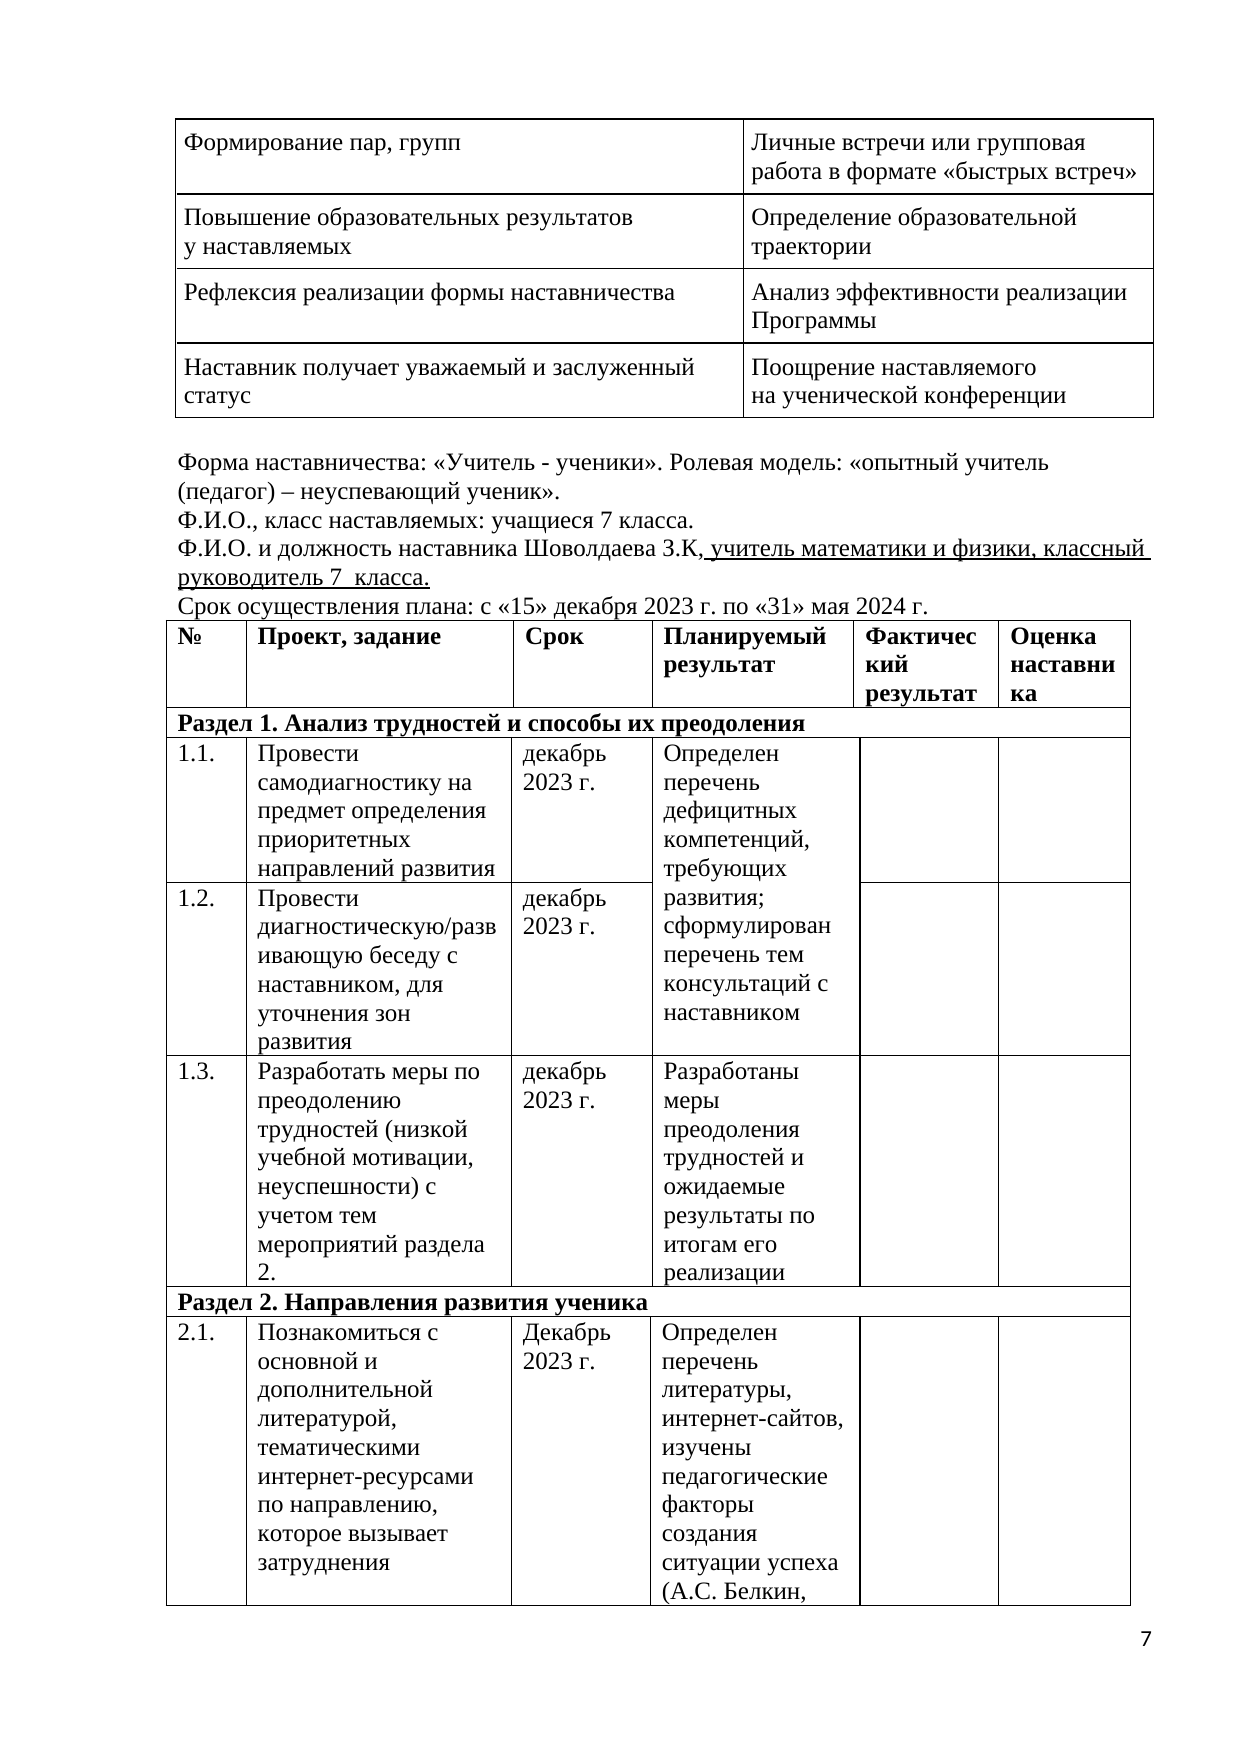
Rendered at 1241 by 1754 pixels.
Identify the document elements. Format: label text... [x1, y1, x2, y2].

table_cell Поощрение наставляемого на ученической конференции [744, 344, 1153, 417]
text Ф.И.О., класс наставляемых: учащиеся 7 класса. [177, 505, 1152, 533]
table_cell Раздел 1. Анализ трудностей и способы их преодоления [167, 708, 1130, 737]
table_cell 1.1. [167, 738, 246, 882]
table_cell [651, 1317, 859, 1604]
table_cell [999, 883, 1130, 1055]
table_cell [861, 738, 998, 882]
table_cell Определен перечень дефицитных компетенций, требующих развития; сформулирован перечень тем консультаций с наставником [653, 738, 859, 1055]
table_cell декабрь 2023 г. [512, 738, 652, 882]
table_cell [861, 1317, 998, 1604]
table_header Оценка наставника [999, 621, 1130, 707]
table_cell 2.1. [167, 1317, 246, 1604]
table_header Планируемый результат [653, 621, 853, 707]
table_cell Провести диагностическую/развивающую беседу с наставником, для уточнения зон развития [247, 883, 511, 1055]
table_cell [247, 1317, 511, 1604]
text Форма наставничества: «Учитель - ученики». Ролевая модель: «опытный учитель (педагог) – неуспевающий ученик». [177, 447, 1152, 505]
table_cell Декабрь 2023 г. [512, 1317, 650, 1604]
table_cell Личные встречи или групповая работа в формате «быстрых встреч» [744, 120, 1153, 193]
table_cell [999, 1317, 1130, 1604]
table_cell [861, 883, 998, 1055]
table_header № [167, 621, 246, 707]
table_cell Анализ эффективности реализации Программы [744, 269, 1153, 342]
table_cell Разработать меры по преодолению трудностей (низкой учебной мотивации, неуспешности) с учетом тем мероприятий раздела 2. [247, 1056, 511, 1286]
table_cell Разработаны меры преодоления трудностей и ожидаемые результаты по итогам его реализации [653, 1056, 859, 1286]
table_cell Повышение образовательных результатов у наставляемых [176, 194, 743, 267]
table_cell 1.3. [167, 1056, 246, 1286]
text Срок осуществления плана: с «15» декабря 2023 г. по «31» мая 2024 г. [177, 591, 1152, 620]
table_cell декабрь 2023 г. [512, 883, 652, 1055]
table_cell [861, 1056, 998, 1286]
table_cell 1.2. [167, 883, 246, 1055]
table_header Проект, задание [247, 621, 513, 707]
table_cell Рефлексия реализации формы наставничества [176, 269, 743, 342]
table_cell декабрь 2023 г. [512, 1056, 652, 1286]
table_cell [999, 1056, 1130, 1286]
table_cell Определение образовательной траектории [744, 195, 1153, 267]
table_cell Формирование пар, групп [176, 120, 743, 193]
table_cell Провести самодиагностику на предмет определения приоритетных направлений развития [247, 738, 511, 882]
text Ф.И.О. и должность наставника Шоволдаева З.К, учитель математики и физики, классный руководитель 7 класса. [177, 533, 1152, 591]
table_cell Раздел 2. Направления развития ученика [167, 1287, 1130, 1316]
table_header Срок [514, 621, 652, 707]
table_cell [999, 738, 1130, 882]
table_header Фактический результат [854, 621, 998, 707]
table_cell Наставник получает уважаемый и заслуженный статус [176, 343, 743, 417]
